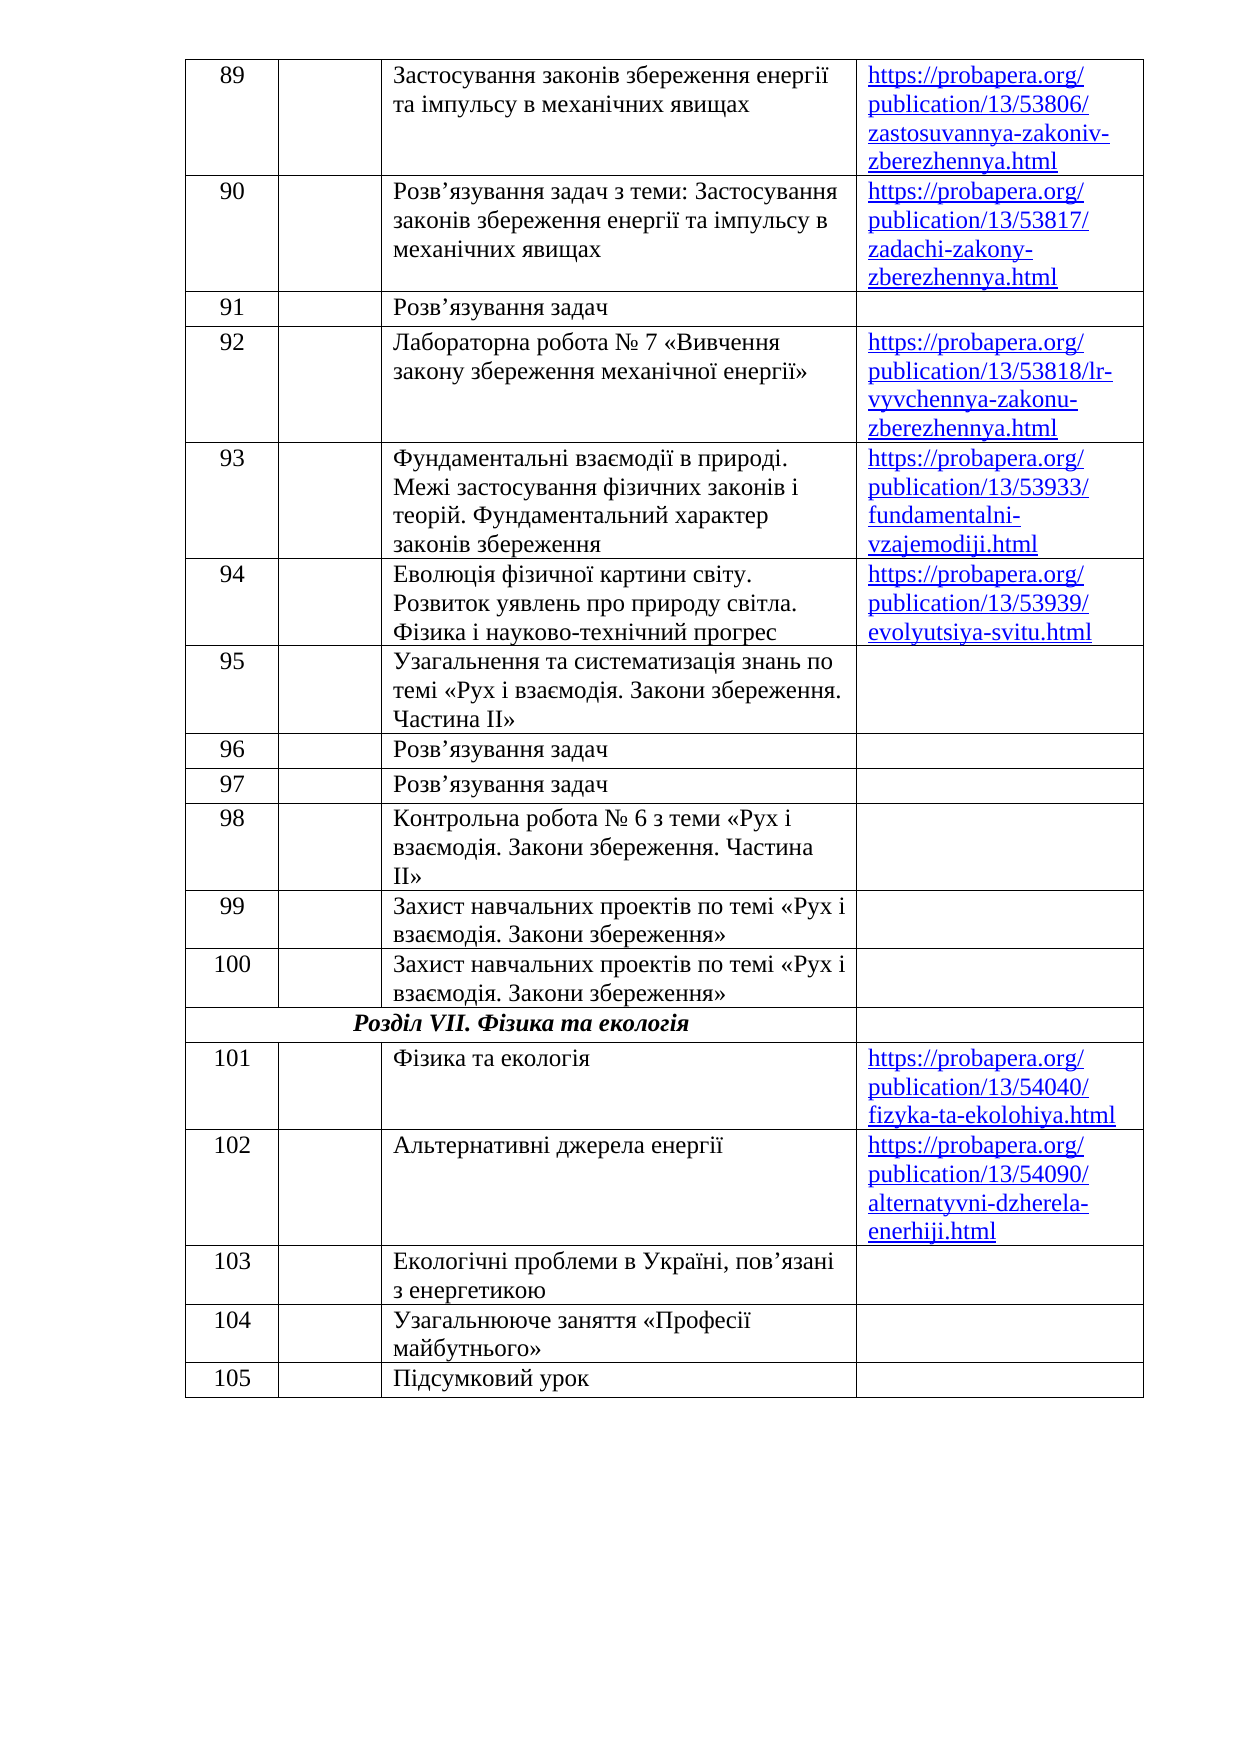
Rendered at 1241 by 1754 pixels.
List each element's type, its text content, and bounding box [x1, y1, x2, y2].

table_cell [279, 891, 381, 948]
table_cell [279, 1043, 381, 1129]
table_cell [857, 734, 1143, 768]
table_cell 94 [186, 559, 278, 645]
table_cell [857, 292, 1143, 326]
table_cell [857, 1363, 1143, 1397]
table_cell Узагальнююче заняття «Професії майбутнього» [382, 1305, 856, 1362]
table_cell https://probapera.org/publication/13/53933/fundamentalni-vzajemodiji.html [857, 443, 1143, 558]
table_cell Захист навчальних проектів по темі «Рух і взаємодія. Закони збереження» [382, 949, 856, 1007]
table_cell https://probapera.org/publication/13/54040/fizyka-ta-ekolohiya.html [857, 1043, 1143, 1129]
table_cell [279, 292, 381, 326]
table_cell https://probapera.org/publication/13/53806/zastosuvannya-zakoniv-zberezhennya.html [857, 60, 1143, 175]
table_cell [279, 1246, 381, 1304]
table_cell [279, 1305, 381, 1362]
table_cell 103 [186, 1246, 278, 1304]
table_cell Фізика та екологія [382, 1043, 856, 1129]
table_cell 91 [186, 292, 278, 326]
table_cell 96 [186, 734, 278, 768]
table_cell https://probapera.org/publication/13/53818/lr-vyvchennya-zakonu-zberezhennya.html [857, 327, 1143, 442]
table_cell [279, 734, 381, 768]
table_cell [857, 949, 1143, 1007]
table_cell [279, 1363, 381, 1397]
table_cell https://probapera.org/publication/13/53939/evolyutsiya-svitu.html [857, 559, 1143, 645]
table_cell 102 [186, 1130, 278, 1245]
table_cell https://probapera.org/publication/13/53817/zadachi-zakony-zberezhennya.html [857, 176, 1143, 291]
table_cell Узагальнення та систематизація знань по темі «Рух і взаємодія. Закони збереження. Частина ІІ» [382, 646, 856, 733]
table_cell Розв’язування задач [382, 734, 856, 768]
table_cell 100 [186, 949, 278, 1007]
table_cell 89 [186, 60, 278, 175]
table_cell [857, 769, 1143, 802]
table_cell Розділ VІІ. Фізика та екологія [186, 1008, 856, 1042]
table_cell [857, 1246, 1143, 1304]
table_cell 93 [186, 443, 278, 558]
table_cell 101 [186, 1043, 278, 1129]
table_cell Фундаментальні взаємодії в природі. Межі застосування фізичних законів і теорій. Фундаментальний характер законів збереження [382, 443, 856, 558]
table_cell Захист навчальних проектів по темі «Рух і взаємодія. Закони збереження» [382, 891, 856, 948]
table_cell [279, 1130, 381, 1245]
table_cell https://probapera.org/publication/13/54090/alternatyvni-dzherela-enerhiji.html [857, 1130, 1143, 1245]
table_cell [279, 327, 381, 442]
table_cell Розв’язування задач [382, 769, 856, 802]
table_cell 97 [186, 769, 278, 802]
table_cell [279, 769, 381, 802]
table_cell 99 [186, 891, 278, 948]
table_cell Контрольна робота № 6 з теми «Рух і взаємодія. Закони збереження. Частина ІІ» [382, 804, 856, 890]
table_cell [279, 646, 381, 733]
table_cell 92 [186, 327, 278, 442]
table_cell Еволюція фізичної картини світу. Розвиток уявлень про природу світла. Фізика і науково-технічний прогрес [382, 559, 856, 645]
table_cell [857, 1305, 1143, 1362]
table_cell [279, 60, 381, 175]
table_cell Застосування законів збереження енергії та імпульсу в механічних явищах [382, 60, 856, 175]
table_cell [857, 804, 1143, 890]
table_cell Розв’язування задач з теми: Застосування законів збереження енергії та імпульсу в механічних явищах [382, 176, 856, 291]
table_cell [857, 891, 1143, 948]
table_cell 104 [186, 1305, 278, 1362]
table_cell Лабораторна робота № 7 «Вивчення закону збереження механічної енергії» [382, 327, 856, 442]
table_cell Розв’язування задач [382, 292, 856, 326]
table_cell [279, 804, 381, 890]
table_cell 98 [186, 804, 278, 890]
table_cell 95 [186, 646, 278, 733]
table_cell Екологічні проблеми в Україні, пов’язані з енергетикою [382, 1246, 856, 1304]
table_cell [279, 176, 381, 291]
table_cell [857, 1008, 1143, 1042]
table_cell [857, 646, 1143, 733]
table_cell Альтернативні джерела енергії [382, 1130, 856, 1245]
table_cell Підсумковий урок [382, 1363, 856, 1397]
table_cell [279, 443, 381, 558]
table_cell 90 [186, 176, 278, 291]
table_cell 105 [186, 1363, 278, 1397]
table_cell [279, 949, 381, 1007]
table_cell [279, 559, 381, 645]
